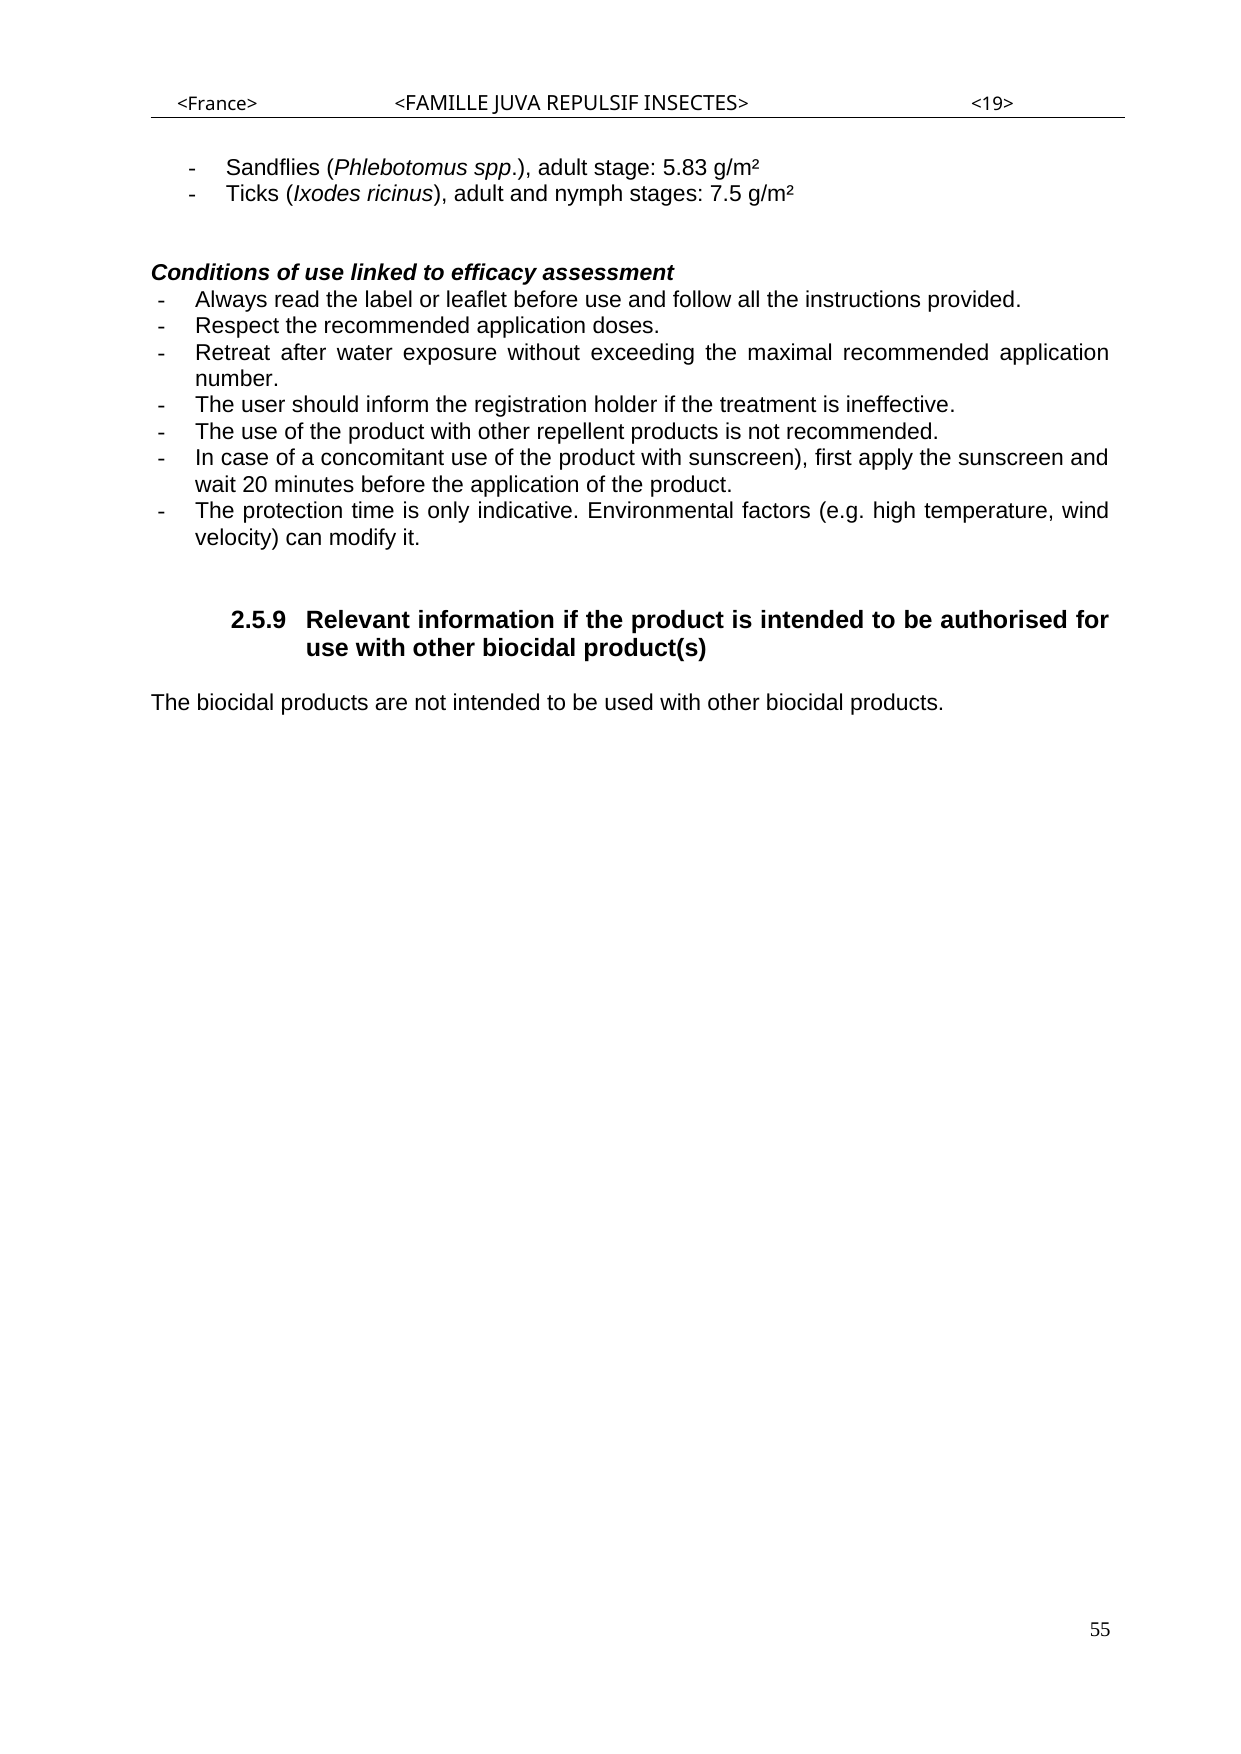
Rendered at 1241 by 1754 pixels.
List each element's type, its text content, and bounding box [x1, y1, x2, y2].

list In case of a concomitant use of the product with sunscreen), first apply the sunscreen and wait 20 minutes before the application of the product. [157, 444, 1110, 497]
list Respect the recommended application doses. [157, 312, 1110, 338]
subtitle Relevant information if the product is intended to be authorised for use with other biocidal product(s) [231, 604, 1110, 662]
text Conditions of use linked to efficacy assessment [151, 259, 1110, 286]
list The user should inform the registration holder if the treatment is ineffective. [157, 391, 1110, 418]
list Ticks (Ixodes ricinus), adult and nymph stages: 7.5 g/m² [188, 180, 1110, 206]
list Always read the label or leaflet before use and follow all the instructions provided. [157, 286, 1110, 312]
list The protection time is only indicative. Environmental factors (e.g. high temperature, wind velocity) can modify it. [157, 497, 1110, 550]
list The use of the product with other repellent products is not recommended. [157, 418, 1110, 444]
list Retreat after water exposure without exceeding the maximal recommended application number. [157, 338, 1110, 391]
text The biocidal products are not intended to be used with other biocidal products. [151, 688, 1110, 715]
list Sandflies (Phlebotomus spp.), adult stage: 5.83 g/m² [188, 153, 1110, 180]
